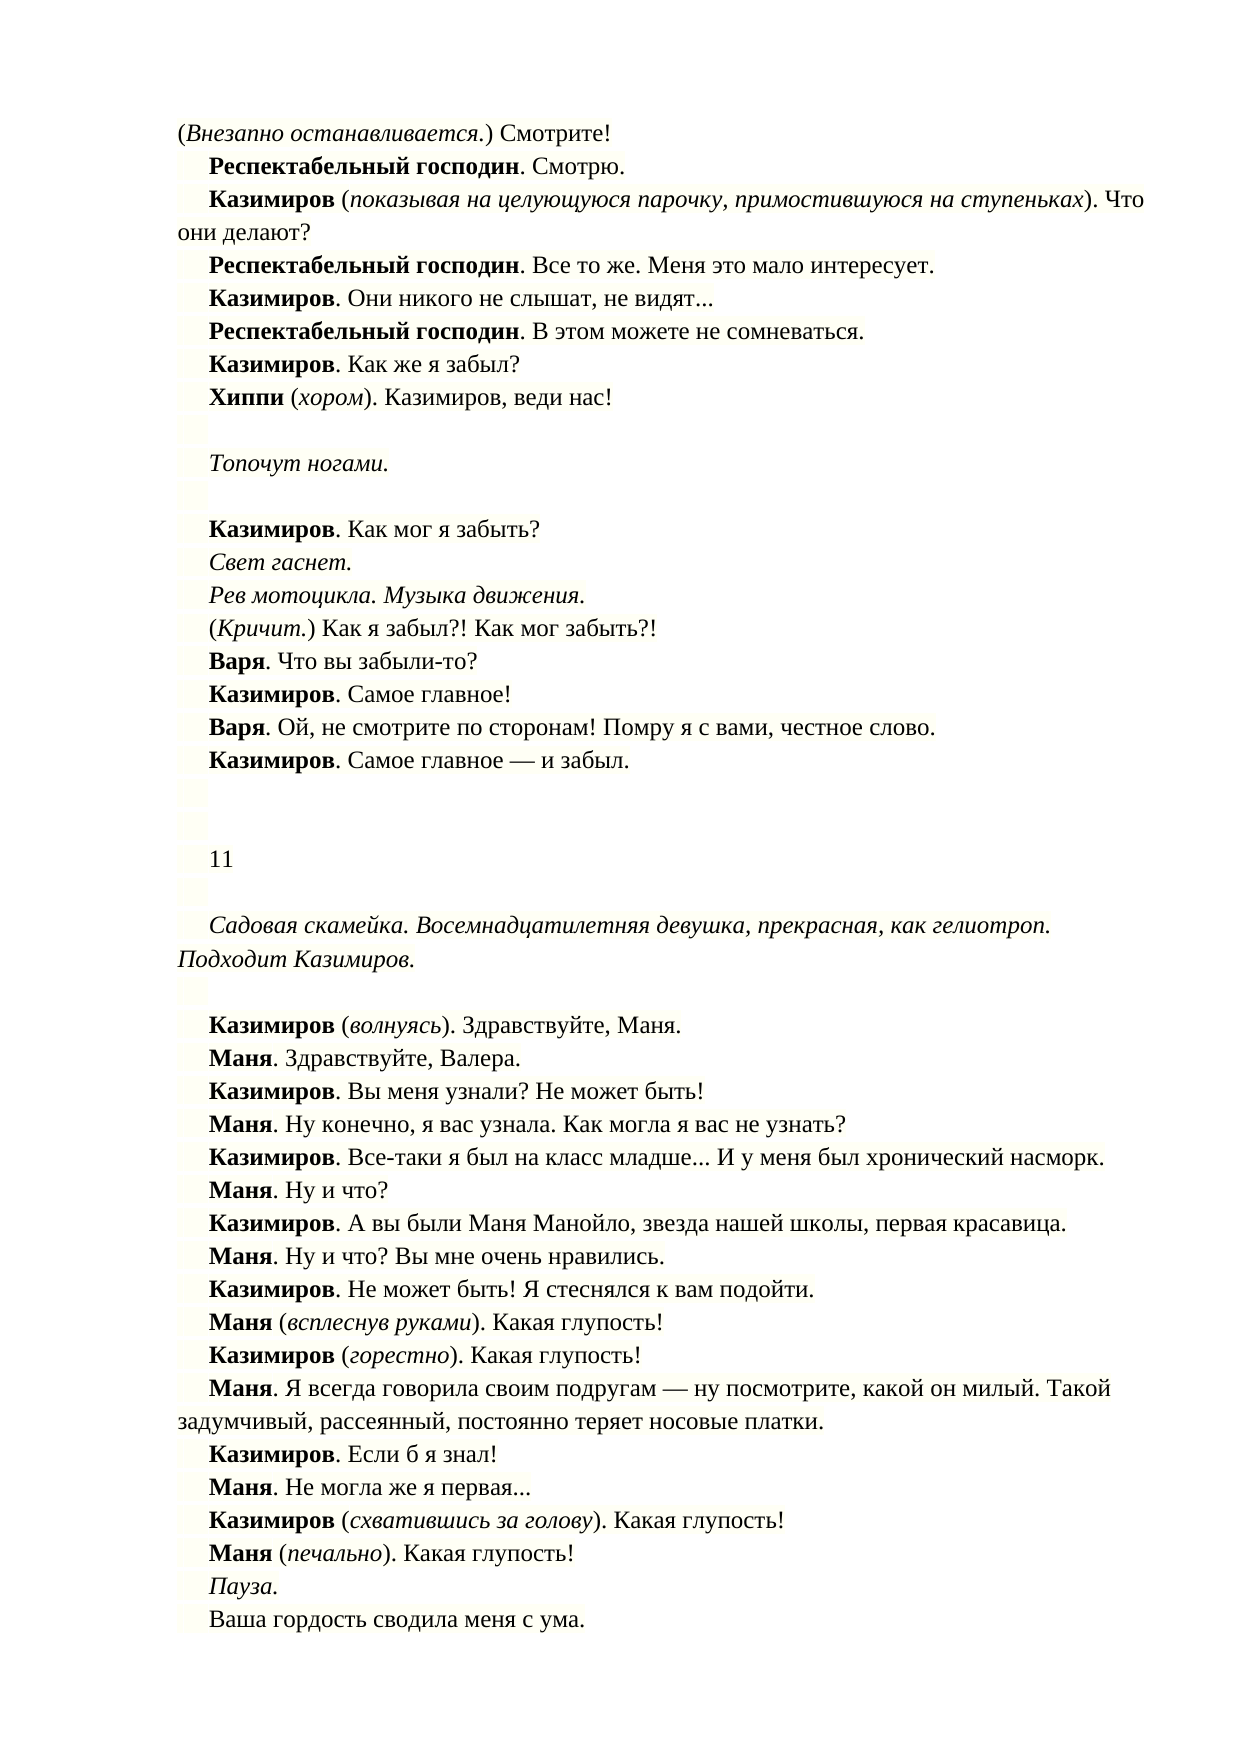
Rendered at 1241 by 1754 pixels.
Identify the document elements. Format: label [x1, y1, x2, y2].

text [177, 118, 1152, 1633]
